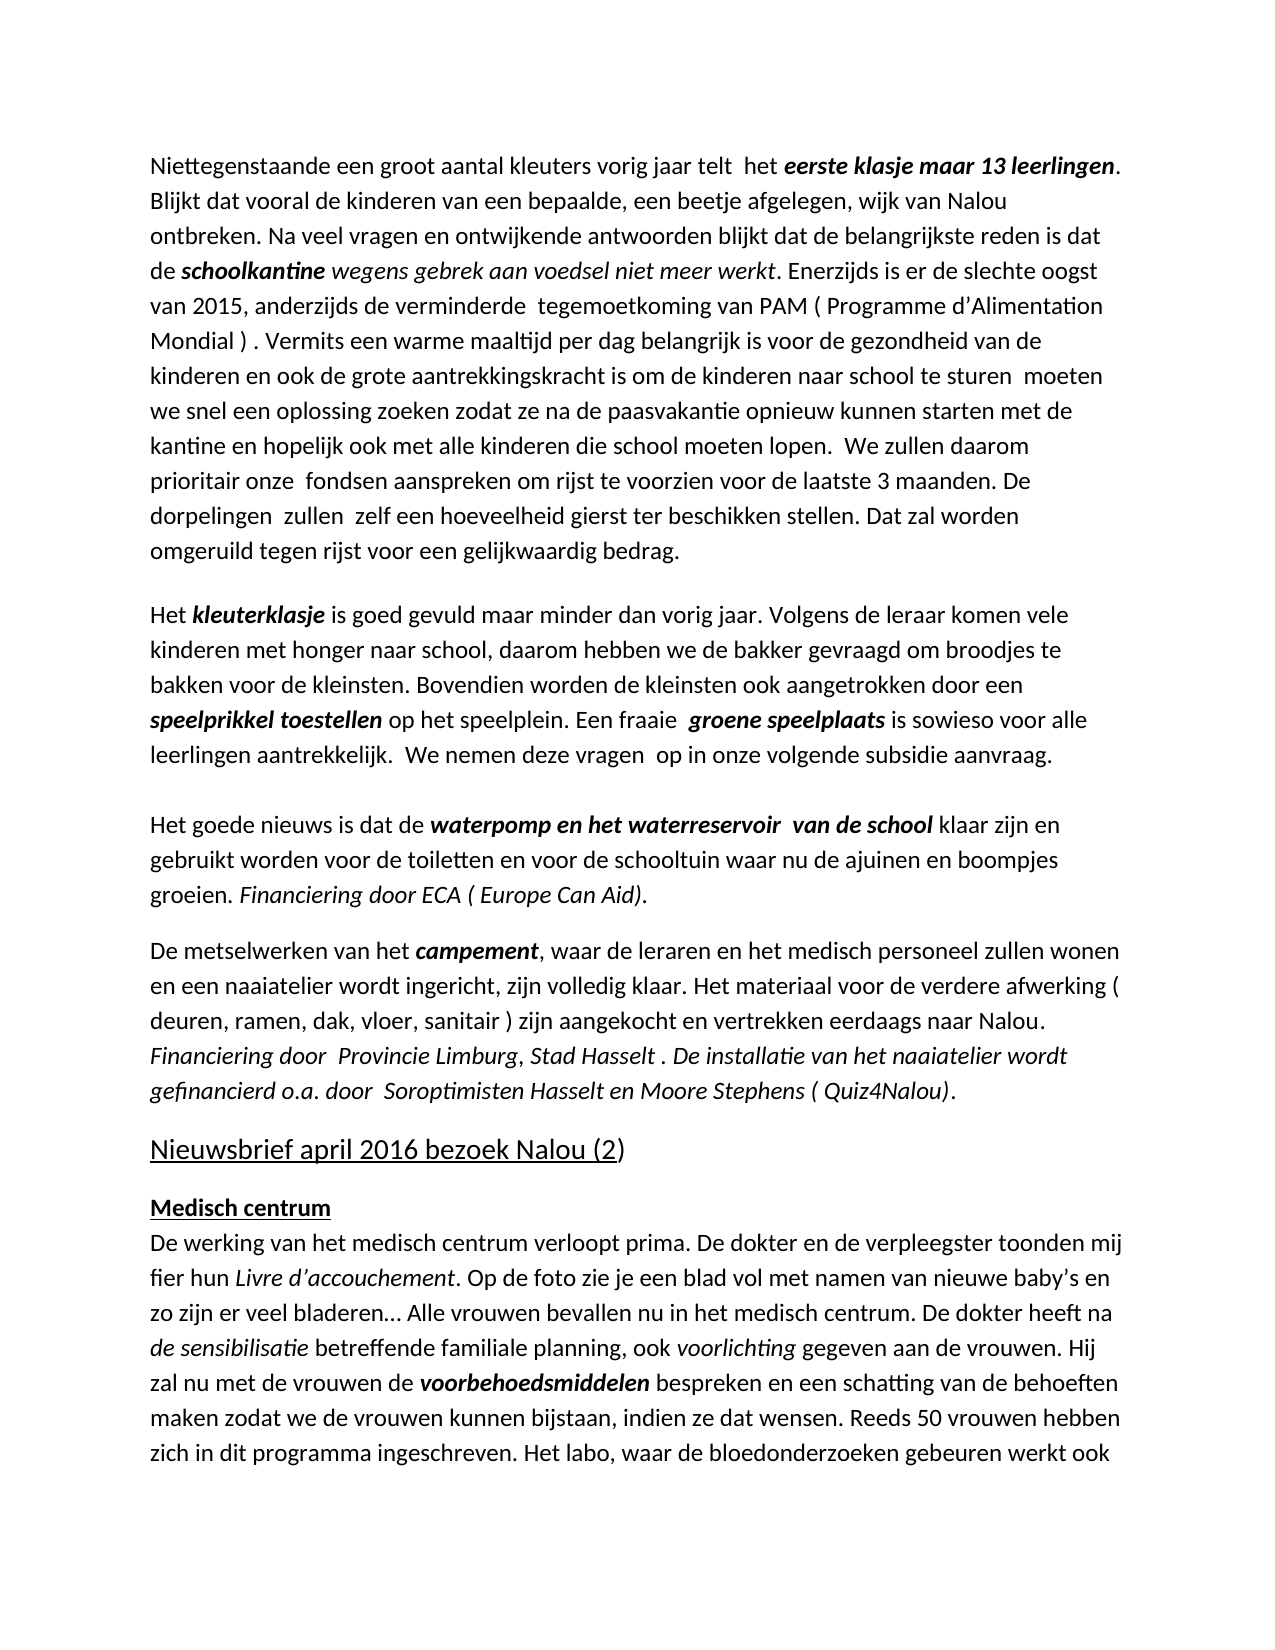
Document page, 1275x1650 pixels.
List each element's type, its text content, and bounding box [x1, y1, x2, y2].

text Niettegenstaande een groot aantal kleuters vorig jaar telt het eerste klasje maar 13 leerlingen. Blijkt dat vooral de kinderen van een bepaalde, een beetje afgelegen, wijk van Nalou ontbreken. Na veel vragen en ontwijkende antwoorden blijkt dat de belangrijkste reden is dat de schoolkantine wegens gebrek aan voedsel niet meer werkt. Enerzijds is er de slechte oogst van 2015, anderzijds de verminderde tegemoetkoming van PAM ( Programme d’Alimentation Mondial ) . Vermits een warme maaltijd per dag belangrijk is voor de gezondheid van de kinderen en ook de grote aantrekkingskracht is om de kinderen naar school te sturen moeten we snel een oplossing zoeken zodat ze na de paasvakantie opnieuw kunnen starten met de kantine en hopelijk ook met alle kinderen die school moeten lopen. We zullen daarom prioritair onze fondsen aanspreken om rijst te voorzien voor de laatste 3 maanden. De dorpelingen zullen zelf een hoeveelheid gierst ter beschikken stellen. Dat zal worden omgeruild tegen rijst voor een gelijkwaardig bedrag. [150, 150, 1125, 566]
text Het goede nieuws is dat de waterpomp en het waterreservoir van de school klaar zijn en gebruikt worden voor de toiletten en voor de schooltuin waar nu de ajuinen en boompjes groeien. Financiering door ECA ( Europe Can Aid). [150, 809, 1125, 910]
text Medisch centrum [150, 1193, 1125, 1223]
text Nieuwsbrief april 2016 bezoek Nalou (2) [150, 1131, 1125, 1166]
text De metselwerken van het campement, waar de leraren en het medisch personeel zullen wonen en een naaiatelier wordt ingericht, zijn volledig klaar. Het materiaal voor de verdere afwerking ( deuren, ramen, dak, vloer, sanitair ) zijn aangekocht en vertrekken eerdaags naar Nalou. Financiering door Provincie Limburg, Stad Hasselt . De installatie van het naaiatelier wordt gefinancierd o.a. door Soroptimisten Hasselt en Moore Stephens ( Quiz4Nalou). [150, 935, 1125, 1106]
text Het kleuterklasje is goed gevuld maar minder dan vorig jaar. Volgens de leraar komen vele kinderen met honger naar school, daarom hebben we de bakker gevraagd om broodjes te bakken voor de kleinsten. Bovendien worden de kleinsten ook aangetrokken door een speelprikkel toestellen op het speelplein. Een fraaie groene speelplaats is sowieso voor alle leerlingen aantrekkelijk. We nemen deze vragen op in onze volgende subsidie aanvraag. [150, 599, 1125, 770]
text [150, 1228, 1125, 1468]
